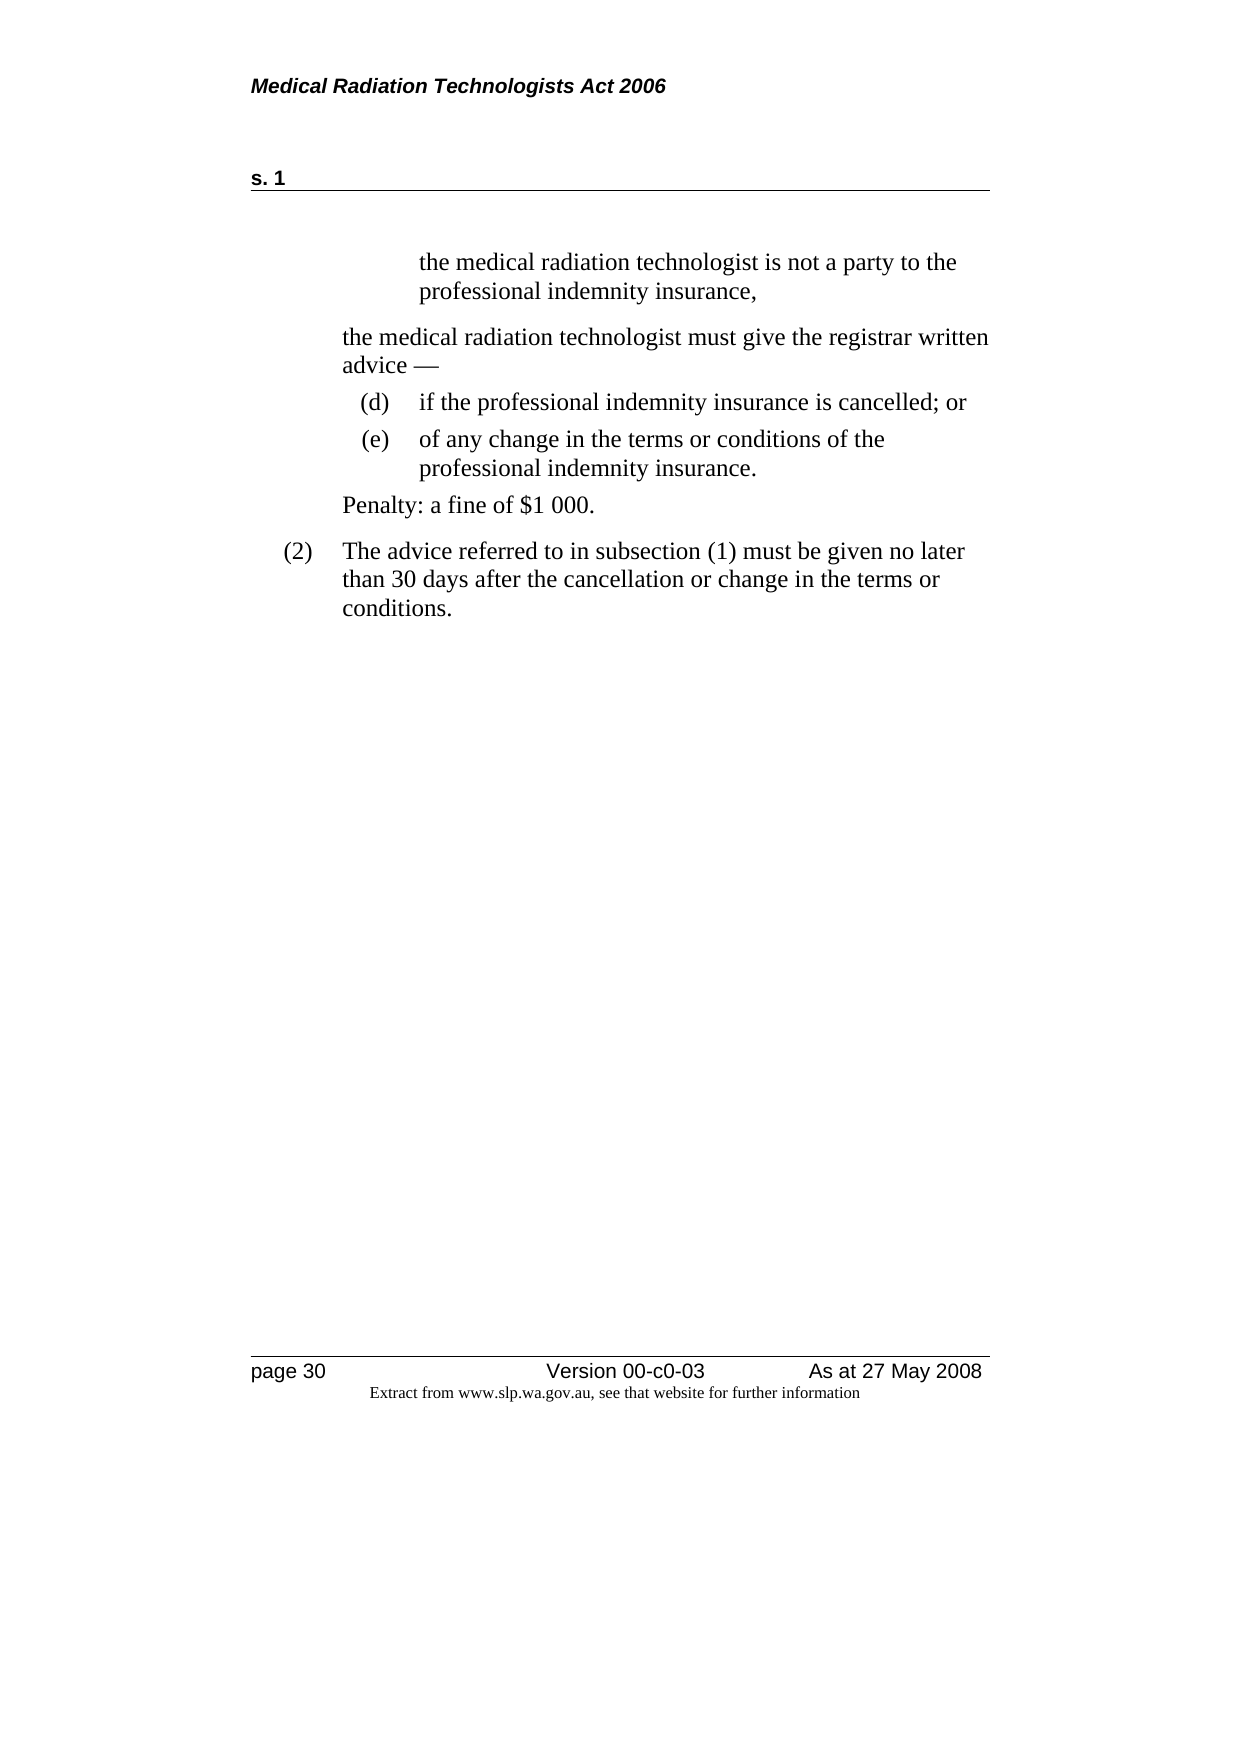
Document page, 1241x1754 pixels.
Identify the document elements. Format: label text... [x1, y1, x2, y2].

text (2) The advice referred to in subsection (1) must be given no later than 30 days after the cancellation or change in the terms or conditions. [251, 536, 990, 622]
text (d) if the professional indemnity insurance is cancelled; or [251, 387, 990, 416]
text (e) of any change in the terms or conditions of the professional indemnity insurance. [251, 424, 990, 482]
text the medical radiation technologist must give the registrar written advice — [251, 322, 990, 379]
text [251, 247, 990, 305]
text Penalty: a fine of $1 000. [251, 490, 990, 519]
